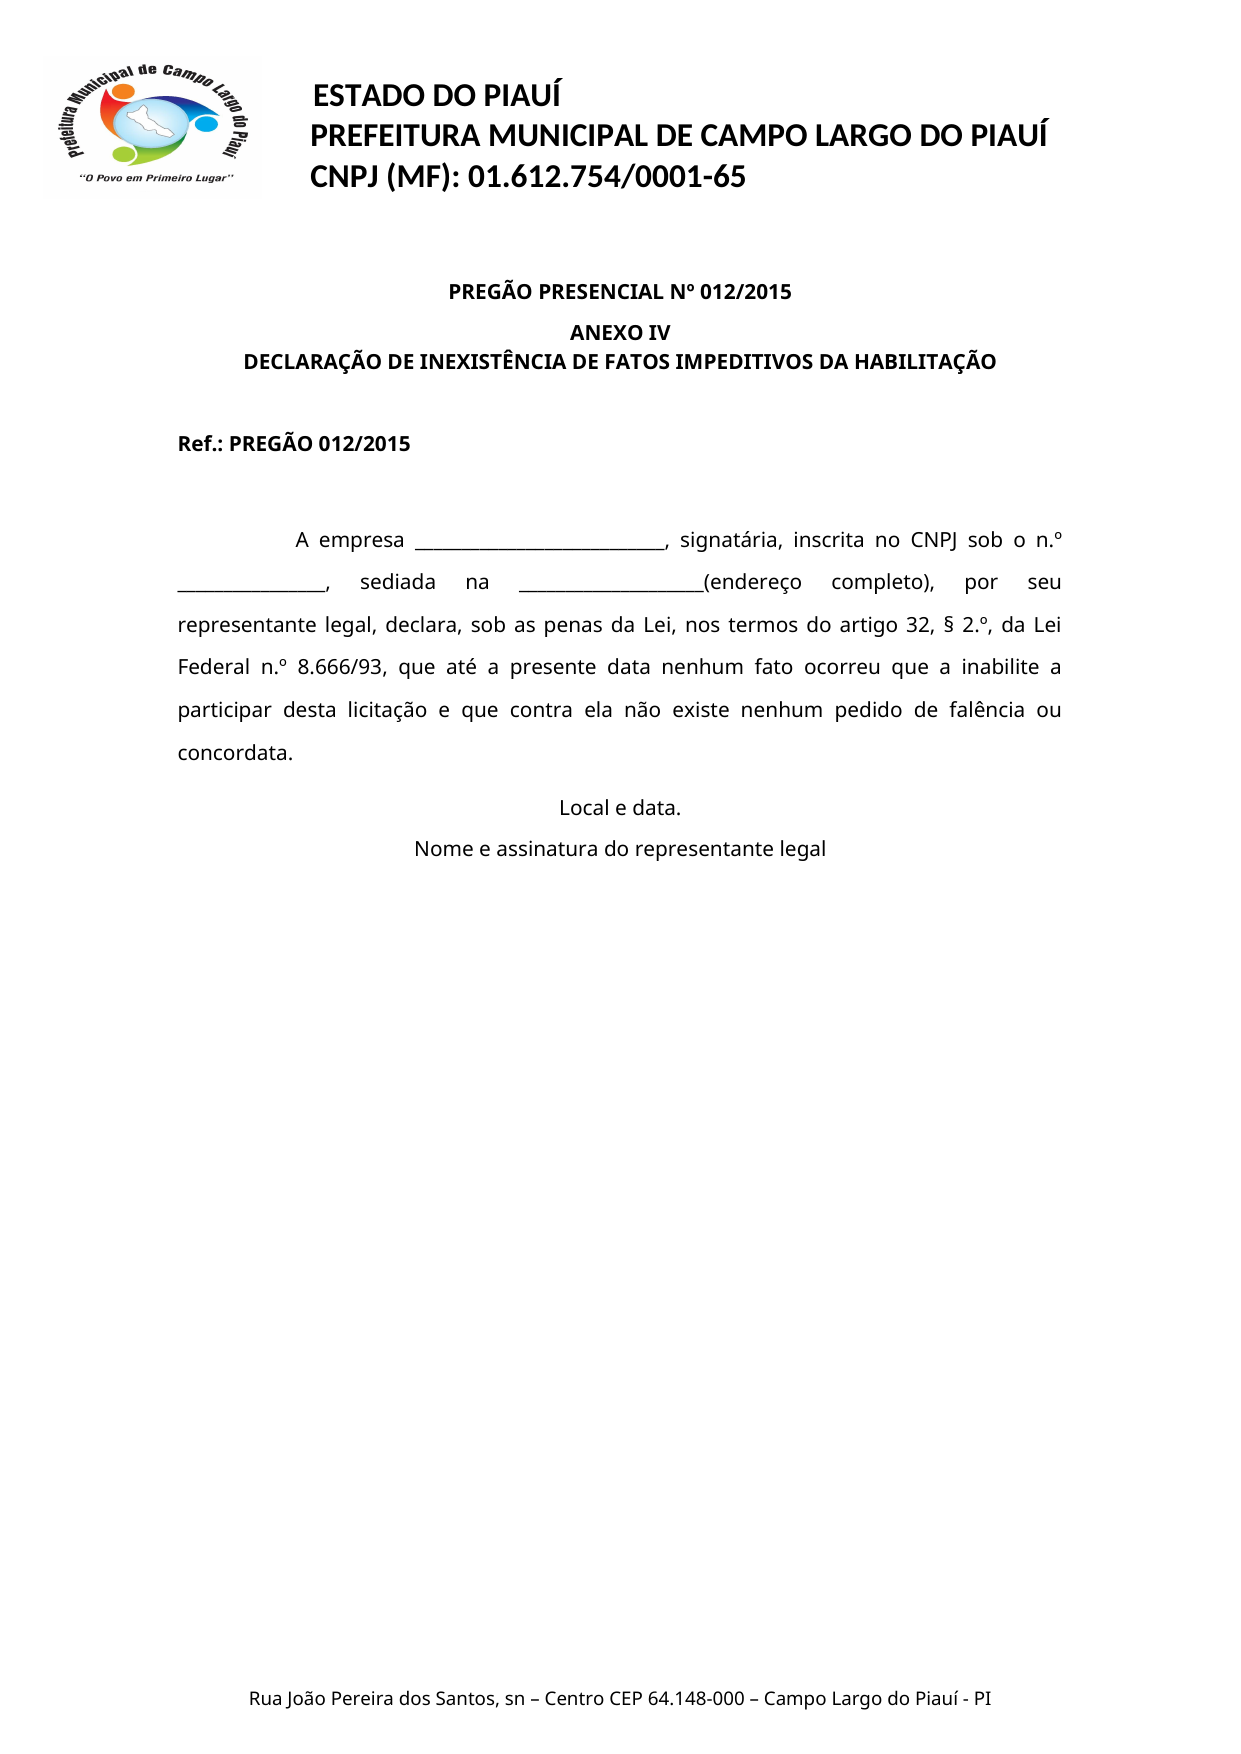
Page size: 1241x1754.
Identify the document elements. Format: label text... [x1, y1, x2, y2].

picture [43, 56, 263, 199]
text DECLARAÇÃO DE INEXISTÊNCIA DE FATOS IMPEDITIVOS DA HABILITAÇÃO [177, 347, 1063, 375]
text ANEXO IV [177, 318, 1063, 347]
text Local e data. [177, 793, 1063, 821]
text PREGÃO PRESENCIAL Nº 012/2015 [177, 277, 1063, 306]
text Ref.: PREGÃO 012/2015 [177, 429, 1063, 457]
text A empresa ___________________________, signatária, inscrita no CNPJ sob o n.º ________________, sediada na ____________________(endereço completo), por seu representante legal, declara, sob as penas da Lei, nos termos do artigo 32, § 2.º, da Lei Federal n.º 8.666/93, que até a presente data nenhum fato ocorreu que a inabilite a participar desta licitação e que contra ela não existe nenhum pedido de falência ou concordata. [177, 525, 1063, 766]
text Nome e assinatura do representante legal [177, 834, 1063, 862]
